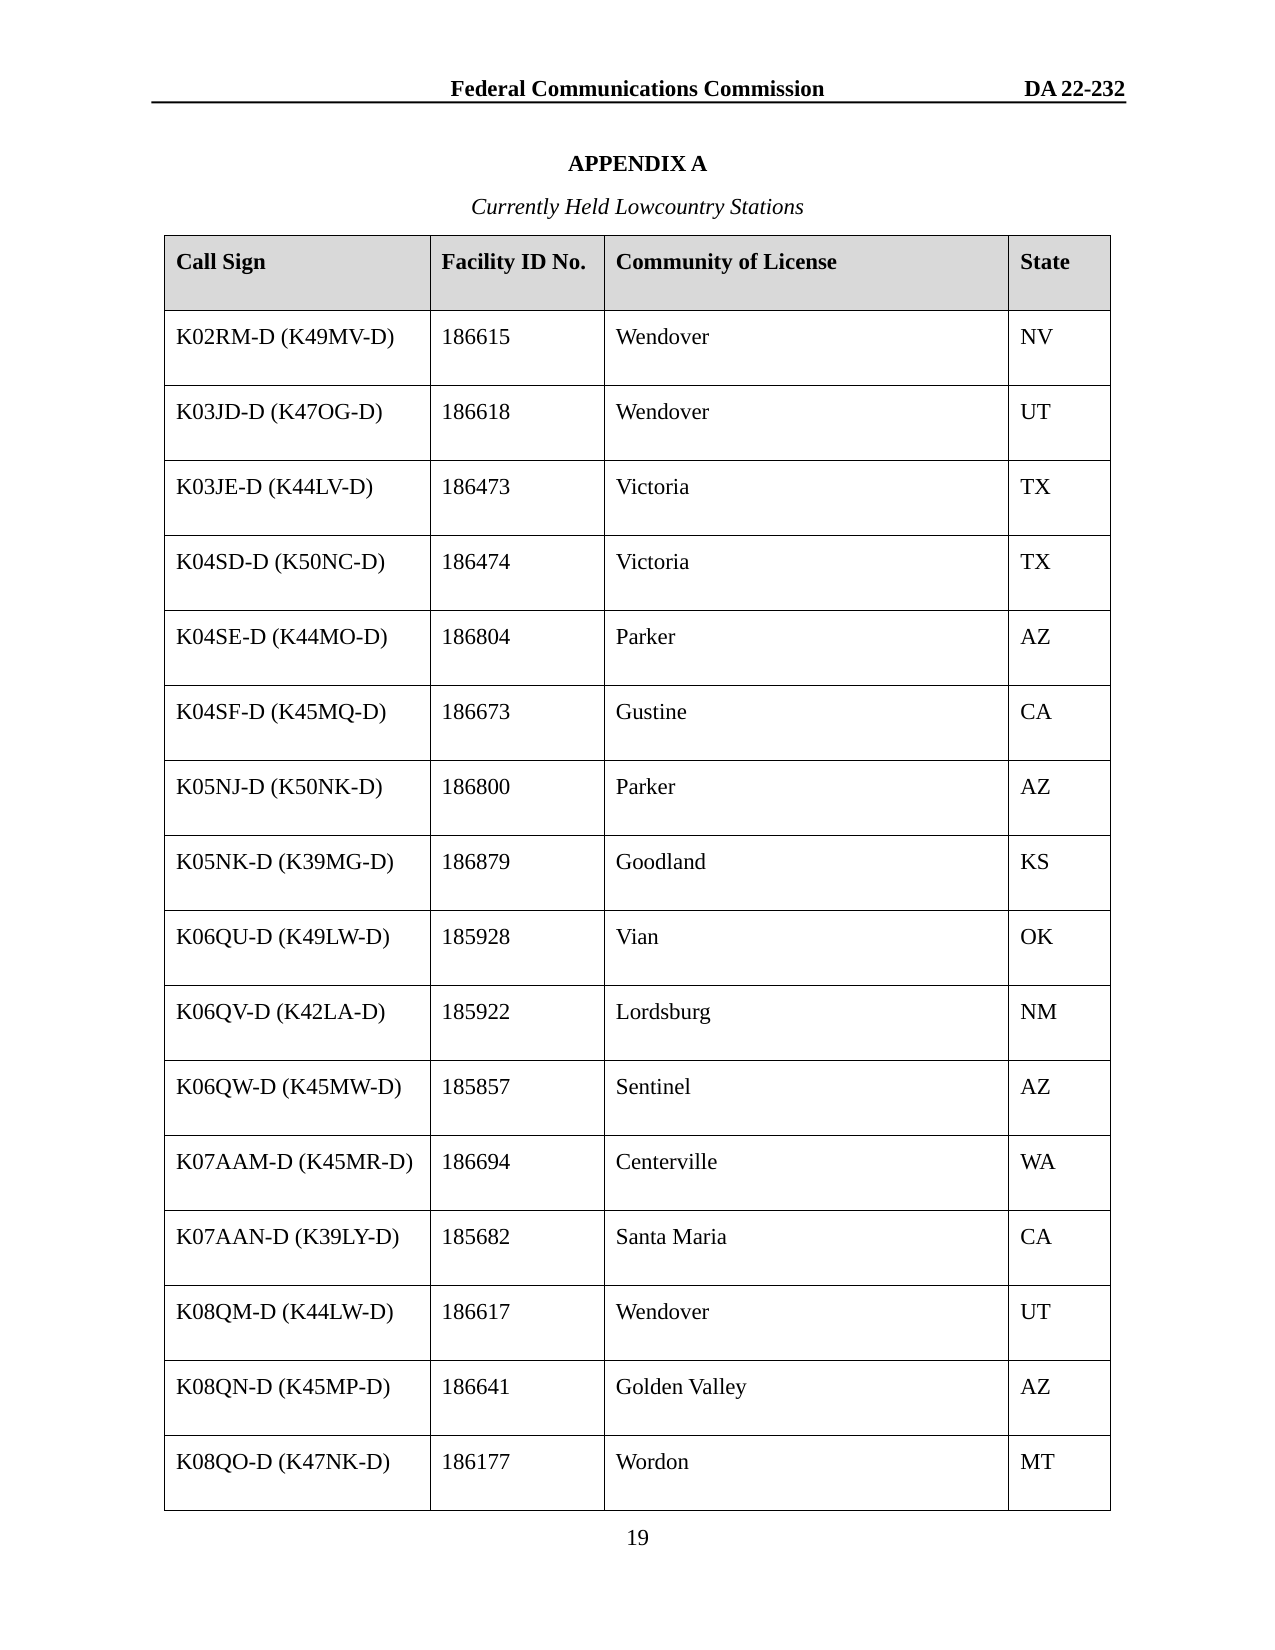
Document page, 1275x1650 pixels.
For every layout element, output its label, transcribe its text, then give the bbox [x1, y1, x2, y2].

table_cell Goodland [605, 836, 1008, 910]
table_cell 186617 [431, 1286, 604, 1360]
table_cell Parker [605, 761, 1008, 835]
table_cell Lordsburg [605, 986, 1008, 1060]
table_cell 186641 [431, 1361, 604, 1435]
table_cell K04SF-D (K45MQ-D) [165, 686, 430, 760]
table_cell NM [1009, 986, 1110, 1060]
table_cell 186615 [431, 311, 604, 385]
table_header State [1009, 236, 1110, 310]
table_cell Sentinel [605, 1061, 1008, 1135]
table_cell UT [1009, 1286, 1110, 1360]
table_cell CA [1009, 1211, 1110, 1285]
table_cell AZ [1009, 611, 1110, 685]
table_cell K06QU-D (K49LW-D) [165, 911, 430, 985]
table_cell AZ [1009, 1361, 1110, 1435]
table_cell Parker [605, 611, 1008, 685]
table_cell Santa Maria [605, 1211, 1008, 1285]
table_cell 186804 [431, 611, 604, 685]
table_cell 186879 [431, 836, 604, 910]
table_header Community of License [605, 236, 1008, 310]
table_cell K06QV-D (K42LA-D) [165, 986, 430, 1060]
table_header Call Sign [165, 236, 430, 310]
table_cell 186694 [431, 1136, 604, 1210]
table_header Facility ID No. [431, 236, 604, 310]
table_cell K03JD-D (K47OG-D) [165, 386, 430, 460]
table_cell CA [1009, 686, 1110, 760]
table_cell Victoria [605, 536, 1008, 610]
table_cell K04SD-D (K50NC-D) [165, 536, 430, 610]
table_cell K05NK-D (K39MG-D) [165, 836, 430, 910]
table_cell 186618 [431, 386, 604, 460]
table_cell K06QW-D (K45MW-D) [165, 1061, 430, 1135]
table_cell K07AAN-D (K39LY-D) [165, 1211, 430, 1285]
table_cell K02RM-D (K49MV-D) [165, 311, 430, 385]
table_cell 186800 [431, 761, 604, 835]
table_cell 186473 [431, 461, 604, 535]
table_cell 186474 [431, 536, 604, 610]
table_cell K07AAM-D (K45MR-D) [165, 1136, 430, 1210]
table_cell 185682 [431, 1211, 604, 1285]
table_cell Wendover [605, 1286, 1008, 1360]
table_cell AZ [1009, 761, 1110, 835]
subtitle Appendix A [150, 150, 1125, 176]
table_cell Golden Valley [605, 1361, 1008, 1435]
table_cell K04SE-D (K44MO-D) [165, 611, 430, 685]
table_cell TX [1009, 536, 1110, 610]
table_cell K03JE-D (K44LV-D) [165, 461, 430, 535]
table_cell Gustine [605, 686, 1008, 760]
table_cell 185857 [431, 1061, 604, 1135]
list Currently Held Lowcountry Stations [150, 193, 1125, 219]
table_cell Centerville [605, 1136, 1008, 1210]
table_cell K05NJ-D (K50NK-D) [165, 761, 430, 835]
table_cell OK [1009, 911, 1110, 985]
table_cell 185928 [431, 911, 604, 985]
table_cell Wendover [605, 386, 1008, 460]
table_cell NV [1009, 311, 1110, 385]
table_cell WA [1009, 1136, 1110, 1210]
table_cell UT [1009, 386, 1110, 460]
table_cell MT [1009, 1436, 1110, 1510]
table_cell Wendover [605, 311, 1008, 385]
table_cell Victoria [605, 461, 1008, 535]
table_cell 186177 [431, 1436, 604, 1510]
table_cell 186673 [431, 686, 604, 760]
table_cell Wordon [605, 1436, 1008, 1510]
table_cell Vian [605, 911, 1008, 985]
table_cell K08QM-D (K44LW-D) [165, 1286, 430, 1360]
table_cell K08QN-D (K45MP-D) [165, 1361, 430, 1435]
table_cell KS [1009, 836, 1110, 910]
table_cell AZ [1009, 1061, 1110, 1135]
table_cell K08QO-D (K47NK-D) [165, 1436, 430, 1510]
table_cell 185922 [431, 986, 604, 1060]
table_cell TX [1009, 461, 1110, 535]
